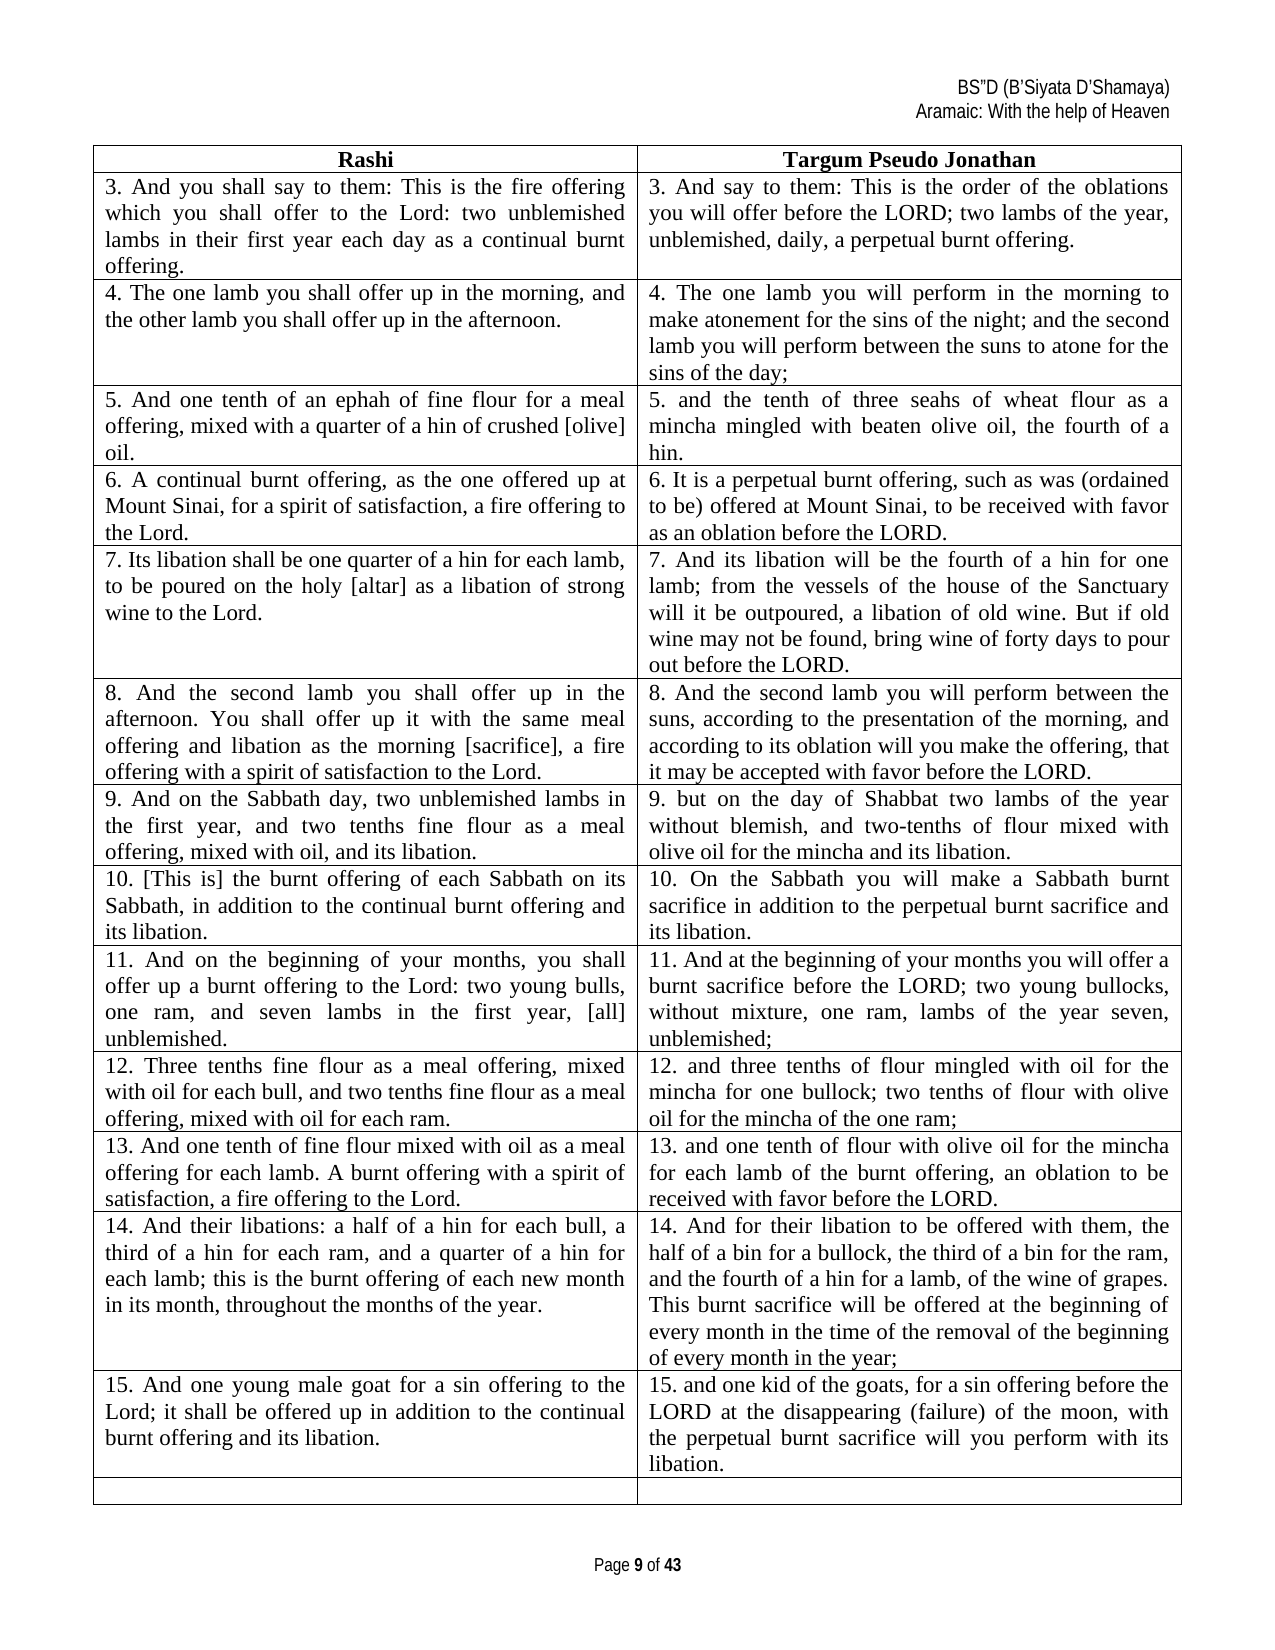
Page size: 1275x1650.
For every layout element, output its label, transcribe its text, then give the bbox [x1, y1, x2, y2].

table_cell 12. and three tenths of flour mingled with oil for the mincha for one bullock; two tenths of flour with olive oil for the mincha of the one ram; [638, 1052, 1181, 1131]
table_cell 10. [This is] the burnt offering of each Sabbath on its Sabbath, in addition to the continual burnt offering and its libation. [94, 866, 637, 944]
table_cell 5. and the tenth of three seahs of wheat flour as a mincha mingled with beaten olive oil, the fourth of a hin. [638, 386, 1181, 465]
table_cell 3. And you shall say to them: This is the fire offering which you shall offer to the Lord: two unblemished lambs in their first year each day as a continual burnt offering. [94, 173, 637, 278]
table_cell 11. And at the beginning of your months you will offer a burnt sacrifice before the LORD; two young bullocks, without mixture, one ram, lambs of the year seven, unblemished; [638, 946, 1181, 1051]
table_cell 5. And one tenth of an ephah of fine flour for a meal offering, mixed with a quarter of a hin of crushed [olive] oil. [94, 386, 637, 465]
table_cell 4. The one lamb you shall offer up in the morning, and the other lamb you shall offer up in the afternoon. [94, 280, 637, 385]
table_cell 14. And for their libation to be offered with them, the half of a bin for a bullock, the third of a bin for the ram, and the fourth of a hin for a lamb, of the wine of grapes. This burnt sacrifice will be offered at the beginning of every month in the time of the removal of the beginning of every month in the year; [638, 1212, 1181, 1370]
table_cell 9. And on the Sabbath day, two unblemished lambs in the first year, and two tenths fine flour as a meal offering, mixed with oil, and its libation. [94, 785, 637, 864]
table_cell 3. And say to them: This is the order of the oblations you will offer before the LORD; two lambs of the year, unblemished, daily, a perpetual burnt offering. [638, 173, 1181, 278]
table_cell 9. but on the day of Shabbat two lambs of the year without blemish, and two-tenths of flour mixed with olive oil for the mincha and its libation. [638, 785, 1181, 864]
table_cell [94, 1478, 637, 1504]
table_cell 4. The one lamb you will perform in the morning to make atonement for the sins of the night; and the second lamb you will perform between the suns to atone for the sins of the day; [638, 280, 1181, 385]
table_cell 11. And on the beginning of your months, you shall offer up a burnt offering to the Lord: two young bulls, one ram, and seven lambs in the first year, [all] unblemished. [94, 946, 637, 1051]
table_header Rashi [94, 146, 637, 172]
table_cell 13. And one tenth of fine flour mixed with oil as a meal offering for each lamb. A burnt offering with a spirit of satisfaction, a fire offering to the Lord. [94, 1132, 637, 1211]
table_cell 6. A continual burnt offering, as the one offered up at Mount Sinai, for a spirit of satisfaction, a fire offering to the Lord. [94, 466, 637, 545]
table_header Targum Pseudo Jonathan [638, 146, 1181, 172]
table_cell 7. And its libation will be the fourth of a hin for one lamb; from the vessels of the house of the Sanctuary will it be outpoured, a libation of old wine. But if old wine may not be found, bring wine of forty days to pour out before the LORD. [638, 546, 1181, 678]
table_cell 15. And one young male goat for a sin offering to the Lord; it shall be offered up in addition to the continual burnt offering and its libation. [94, 1371, 637, 1477]
table_cell 7. Its libation shall be one quarter of a hin for each lamb, to be poured on the holy [altar] as a libation of strong wine to the Lord. [94, 546, 637, 678]
table_cell 10. On the Sabbath you will make a Sabbath burnt sacrifice in addition to the perpetual burnt sacrifice and its libation. [638, 866, 1181, 944]
table_cell 15. and one kid of the goats, for a sin offering before the LORD at the disappearing (failure) of the moon, with the perpetual burnt sacrifice will you perform with its libation. [638, 1371, 1181, 1477]
table_cell 6. It is a perpetual burnt offering, such as was (ordained to be) offered at Mount Sinai, to be received with favor as an oblation before the LORD. [638, 466, 1181, 545]
table_cell 12. Three tenths fine flour as a meal offering, mixed with oil for each bull, and two tenths fine flour as a meal offering, mixed with oil for each ram. [94, 1052, 637, 1131]
table_cell 13. and one tenth of flour with olive oil for the mincha for each lamb of the burnt offering, an oblation to be received with favor before the LORD. [638, 1132, 1181, 1211]
table_cell 14. And their libations: a half of a hin for each bull, a third of a hin for each ram, and a quarter of a hin for each lamb; this is the burnt offering of each new month in its month, throughout the months of the year. [94, 1212, 637, 1370]
table_cell 8. And the second lamb you shall offer up in the afternoon. You shall offer up it with the same meal offering and libation as the morning [sacrifice], a fire offering with a spirit of satisfaction to the Lord. [94, 679, 637, 784]
table_cell [638, 1478, 1181, 1504]
table_cell 8. And the second lamb you will perform between the suns, according to the presentation of the morning, and according to its oblation will you make the offering, that it may be accepted with favor before the LORD. [638, 679, 1181, 784]
